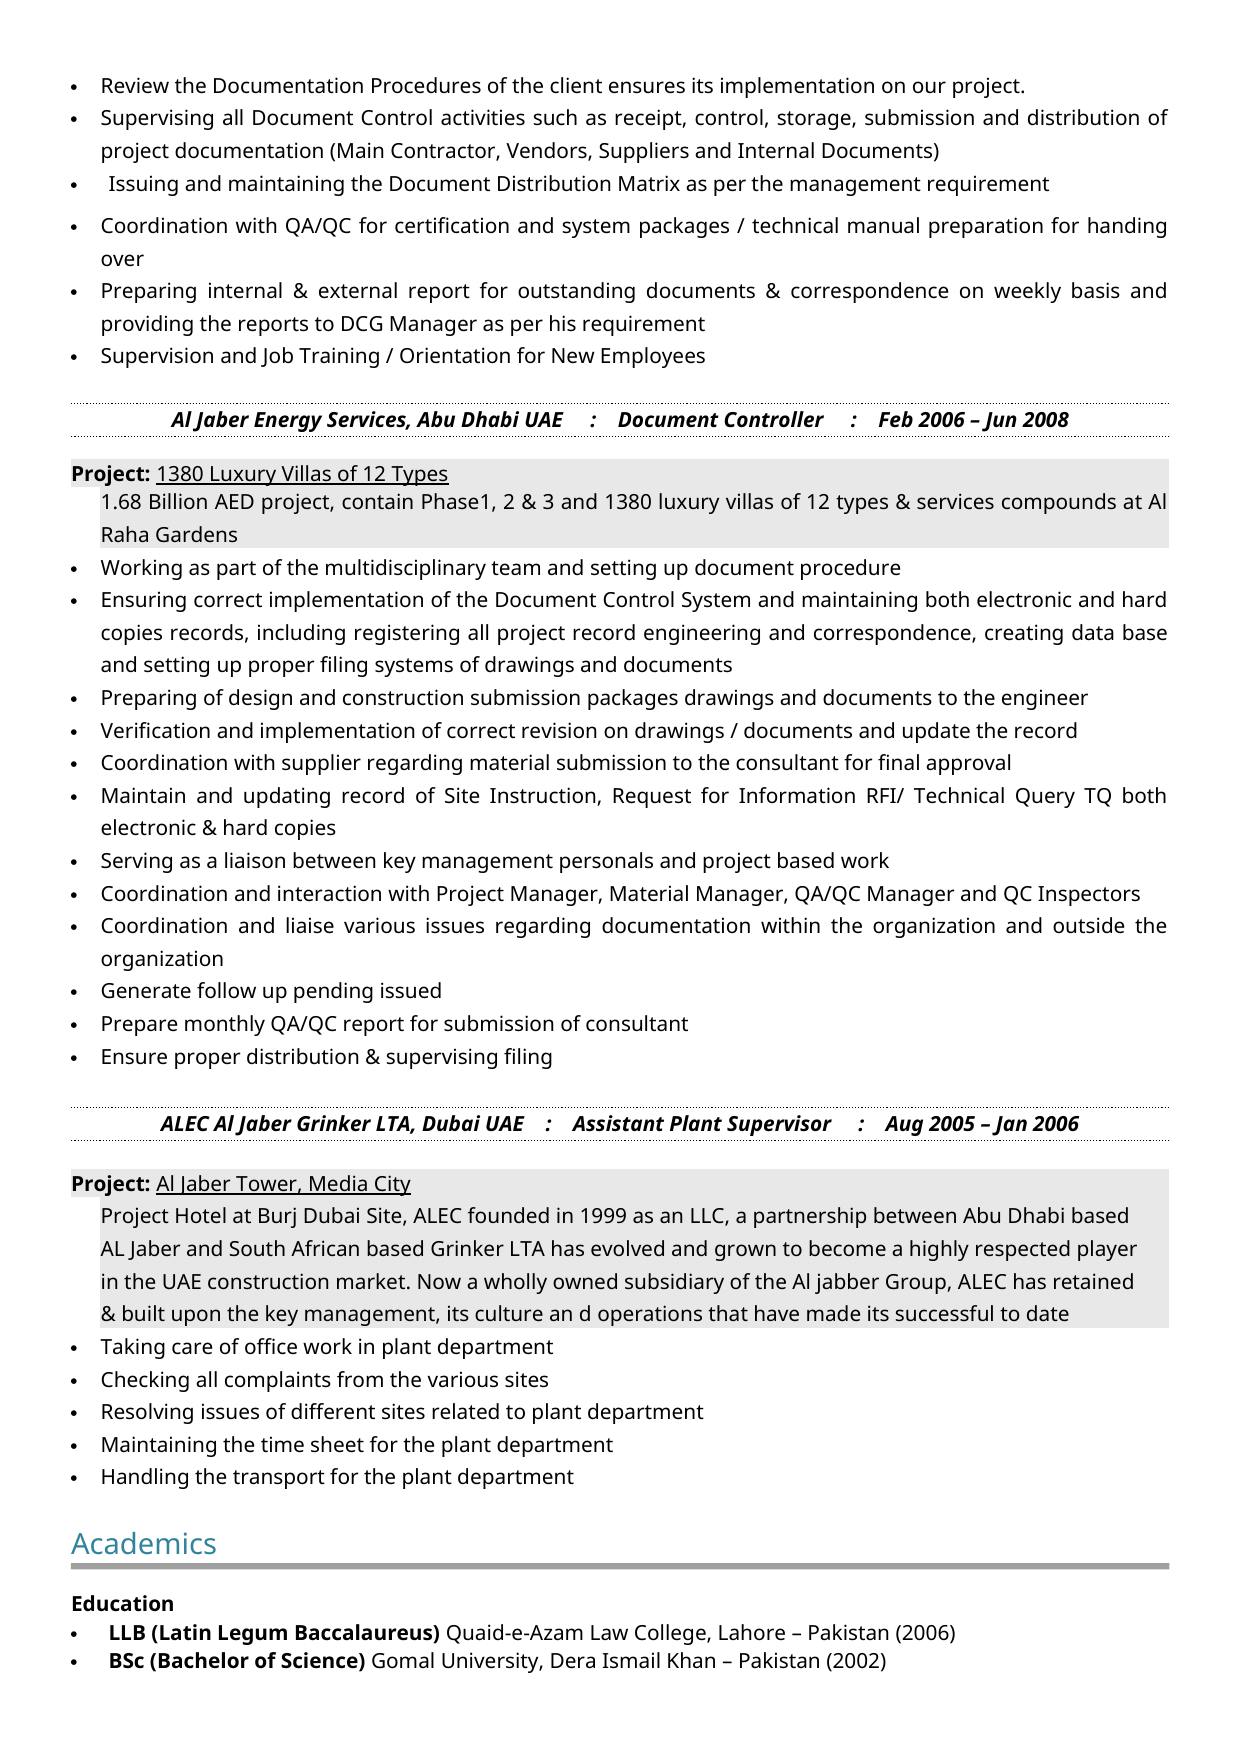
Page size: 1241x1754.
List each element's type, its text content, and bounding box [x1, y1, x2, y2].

list Handling the transport for the plant department [71, 1462, 1169, 1491]
list Verification and implementation of correct revision on drawings / documents and update the record [71, 716, 1169, 744]
list 1.68 Billion AED project, contain Phase1, 2 & 3 and 1380 luxury villas of 12 types & services compounds at Al Raha Gardens [100, 487, 1169, 548]
list Coordination with supplier regarding material submission to the consultant for final approval [71, 748, 1169, 777]
list Issuing and maintaining the Document Distribution Matrix as per the management requirement [71, 169, 1169, 197]
list Project Hotel at Burj Dubai Site, ALEC founded in 1999 as an LLC, a partnership between Abu Dhabi based [100, 1202, 1169, 1230]
list Coordination with QA/QC for certification and system packages / technical manual preparation for handing over [71, 211, 1169, 272]
text Project: 1380 Luxury Villas of 12 Types [71, 459, 1169, 487]
list Working as part of the multidisciplinary team and setting up document procedure [71, 553, 1169, 581]
list Coordination and interaction with Project Manager, Material Manager, QA/QC Manager and QC Inspectors [71, 879, 1169, 907]
list LLB (Latin Legum Baccalaureus) Quaid-e-Azam Law College, Lahore – Pakistan (2006) [71, 1618, 1169, 1646]
list Checking all complaints from the various sites [71, 1365, 1169, 1393]
list Ensuring correct implementation of the Document Control System and maintaining both electronic and hard copies records, including registering all project record engineering and correspondence, creating data base and setting up proper filing systems of drawings and documents [71, 585, 1169, 679]
text ALEC Al Jaber Grinker LTA, Dubai UAE : Assistant Plant Supervisor : Aug 2005 – Jan 2006 [71, 1107, 1169, 1141]
list Project: Al Jaber Tower, Media City [71, 1169, 1169, 1197]
list Supervision and Job Training / Orientation for New Employees [71, 342, 1169, 370]
list Taking care of office work in plant department [71, 1332, 1169, 1361]
list Supervising all Document Control activities such as receipt, control, storage, submission and distribution of project documentation (Main Contractor, Vendors, Suppliers and Internal Documents) [71, 103, 1169, 164]
text Education [71, 1589, 1169, 1618]
list Prepare monthly QA/QC report for submission of consultant [71, 1009, 1169, 1038]
list Coordination and liaise various issues regarding documentation within the organization and outside the organization [71, 911, 1169, 972]
list Generate follow up pending issued [71, 977, 1169, 1005]
text Academics [71, 1523, 1169, 1563]
list Preparing internal & external report for outstanding documents & correspondence on weekly basis and providing the reports to DCG Manager as per his requirement [71, 276, 1169, 337]
list & built upon the key management, its culture an d operations that have made its successful to date [100, 1299, 1169, 1328]
list AL Jaber and South African based Grinker LTA has evolved and grown to become a highly respected player [100, 1234, 1169, 1263]
list Maintain and updating record of Site Instruction, Request for Information RFI/ Technical Query TQ both electronic & hard copies [71, 781, 1169, 842]
list Serving as a liaison between key management personals and project based work [71, 846, 1169, 874]
list Review the Documentation Procedures of the client ensures its implementation on our project. [71, 71, 1169, 99]
list BSc (Bachelor of Science) Gomal University, Dera Ismail Khan – Pakistan (2002) [71, 1646, 1169, 1675]
text Al Jaber Energy Services, Abu Dhabi UAE : Document Controller : Feb 2006 – Jun 2008 [71, 403, 1169, 436]
list Resolving issues of different sites related to plant department [71, 1397, 1169, 1426]
list in the UAE construction market. Now a wholly owned subsidiary of the Al jabber Group, ALEC has retained [100, 1267, 1169, 1295]
list Ensure proper distribution & supervising filing [71, 1042, 1169, 1070]
list Maintaining the time sheet for the plant department [71, 1430, 1169, 1458]
list Preparing of design and construction submission packages drawings and documents to the engineer [71, 683, 1169, 712]
